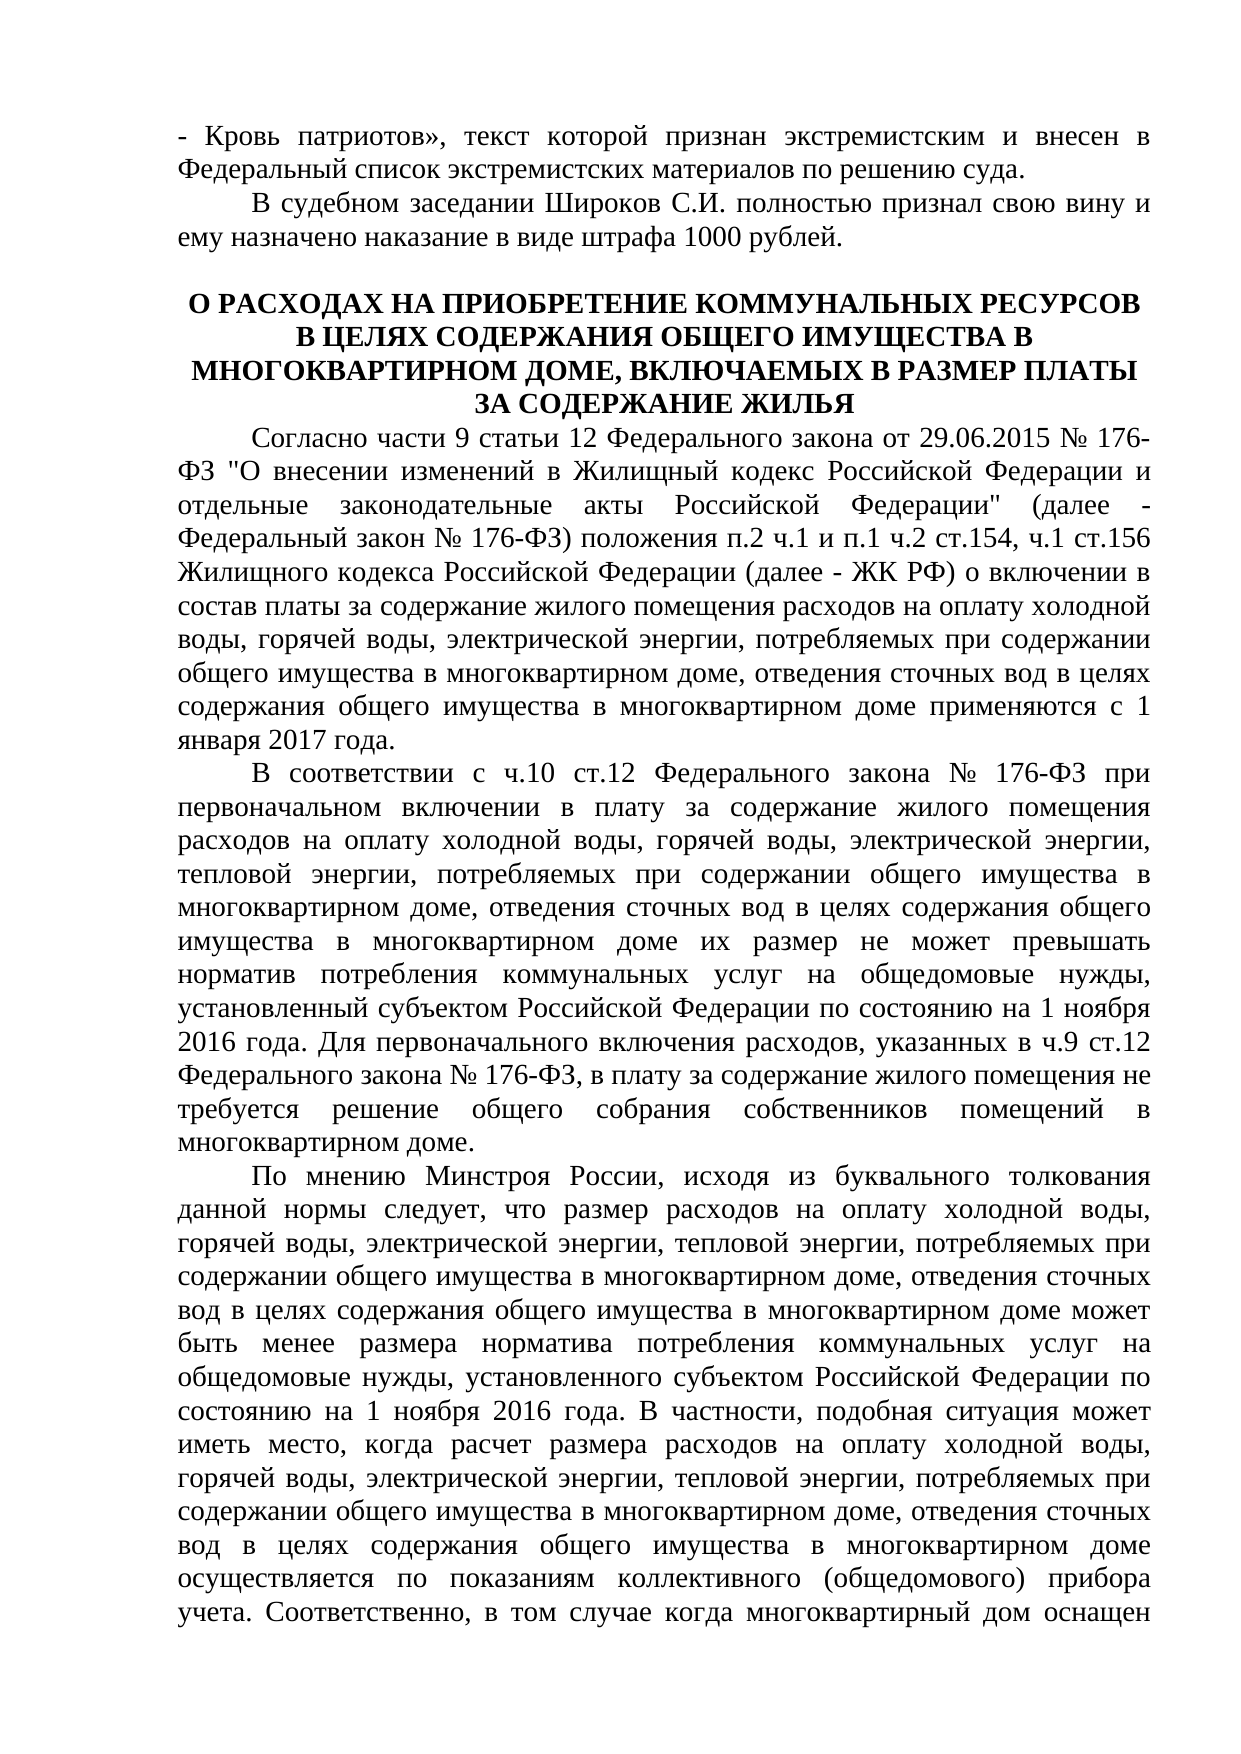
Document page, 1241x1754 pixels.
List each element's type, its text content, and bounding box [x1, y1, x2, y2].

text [177, 118, 1152, 185]
text В судебном заседании Широков С.И. полностью признал свою вину и ему назначено наказание в виде штрафа 1000 рублей. [177, 185, 1152, 252]
text В соответствии с ч.10 ст.12 Федерального закона № 176-ФЗ при первоначальном включении в плату за содержание жилого помещения расходов на оплату холодной воды, горячей воды, электрической энергии, тепловой энергии, потребляемых при содержании общего имущества в многоквартирном доме, отведения сточных вод в целях содержания общего имущества в многоквартирном доме их размер не может превышать норматив потребления коммунальных услуг на общедомовые нужды, установленный субъектом Российской Федерации по состоянию на 1 ноября 2016 года. Для первоначального включения расходов, указанных в ч.9 ст.12 Федерального закона № 176-ФЗ, в плату за содержание жилого помещения не требуется решение общего собрания собственников помещений в многоквартирном доме. [177, 755, 1152, 1158]
subtitle О РАСХОДАХ НА ПРИОБРЕТЕНИЕ КОММУНАЛЬНЫХ РЕСУРСОВ В ЦЕЛЯХ СОДЕРЖАНИЯ ОБЩЕГО ИМУЩЕСТВА В МНОГОКВАРТИРНОМ ДОМЕ, ВКЛЮЧАЕМЫХ В РАЗМЕР ПЛАТЫ ЗА СОДЕРЖАНИЕ ЖИЛЬЯ [177, 286, 1152, 420]
text Согласно части 9 статьи 12 Федерального закона от 29.06.2015 № 176-ФЗ "О внесении изменений в Жилищный кодекс Российской Федерации и отдельные законодательные акты Российской Федерации" (далее - Федеральный закон № 176-ФЗ) положения п.2 ч.1 и п.1 ч.2 ст.154, ч.1 ст.156 Жилищного кодекса Российской Федерации (далее - ЖК РФ) о включении в состав платы за содержание жилого помещения расходов на оплату холодной воды, горячей воды, электрической энергии, потребляемых при содержании общего имущества в многоквартирном доме, отведения сточных вод в целях содержания общего имущества в многоквартирном доме применяются с 1 января 2017 года. [177, 420, 1152, 755]
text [177, 1158, 1152, 1627]
